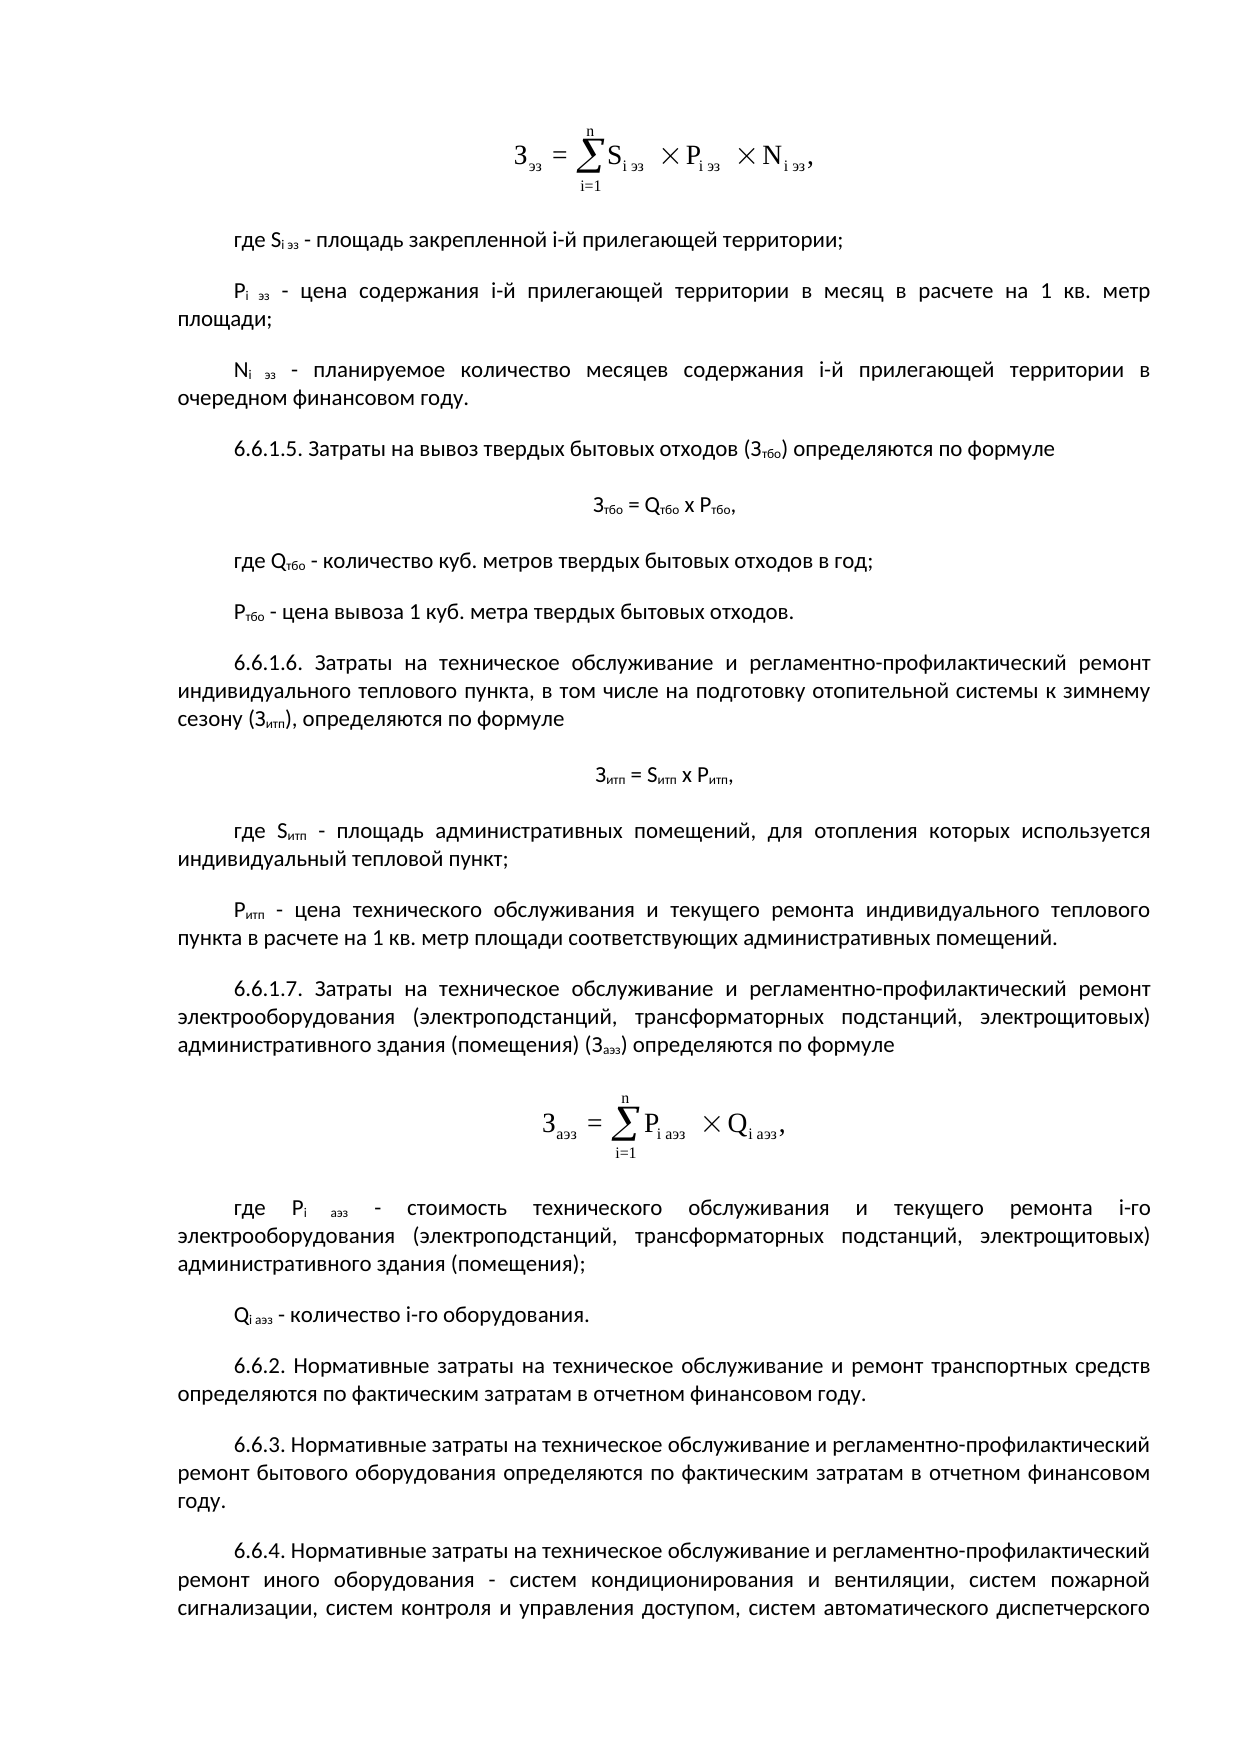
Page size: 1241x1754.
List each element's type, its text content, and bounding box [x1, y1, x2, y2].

text Ni эз - планируемое количество месяцев содержания i-й прилегающей территории в очередном финансовом году. [177, 355, 1152, 411]
text 6.6.3. Нормативные затраты на техническое обслуживание и регламентно-профилактический ремонт бытового оборудования определяются по фактическим затратам в отчетном финансовом году. [177, 1430, 1152, 1514]
text где Qтбо - количество куб. метров твердых бытовых отходов в год; [177, 546, 1152, 574]
text Зитп = Sитп x Pитп, [177, 760, 1152, 788]
text 6.6.1.5. Затраты на вывоз твердых бытовых отходов (Зтбо) определяются по формуле [177, 434, 1152, 462]
text где Pi аэз - стоимость технического обслуживания и текущего ремонта i-го электрооборудования (электроподстанций, трансформаторных подстанций, электрощитовых) административного здания (помещения); [177, 1193, 1152, 1277]
text 6.6.1.7. Затраты на техническое обслуживание и регламентно-профилактический ремонт электрооборудования (электроподстанций, трансформаторных подстанций, электрощитовых) административного здания (помещения) (Заэз) определяются по формуле [177, 974, 1152, 1058]
text Qi аэз - количество i-го оборудования. [177, 1300, 1152, 1328]
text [177, 1537, 1152, 1621]
text 6.6.2. Нормативные затраты на техническое обслуживание и ремонт транспортных средств определяются по фактическим затратам в отчетном финансовом году. [177, 1351, 1152, 1407]
text Pитп - цена технического обслуживания и текущего ремонта индивидуального теплового пункта в расчете на 1 кв. метр площади соответствующих административных помещений. [177, 895, 1152, 951]
text Pтбо - цена вывоза 1 куб. метра твердых бытовых отходов. [177, 597, 1152, 625]
text Pi эз - цена содержания i-й прилегающей территории в месяц в расчете на 1 кв. метр площади; [177, 276, 1152, 332]
text 6.6.1.6. Затраты на техническое обслуживание и регламентно-профилактический ремонт индивидуального теплового пункта, в том числе на подготовку отопительной системы к зимнему сезону (Зитп), определяются по формуле [177, 648, 1152, 732]
text Зтбо = Qтбо x Pтбо, [177, 490, 1152, 518]
text где Si эз - площадь закрепленной i-й прилегающей территории; [177, 225, 1152, 253]
text где Sитп - площадь административных помещений, для отопления которых используется индивидуальный тепловой пункт; [177, 816, 1152, 872]
